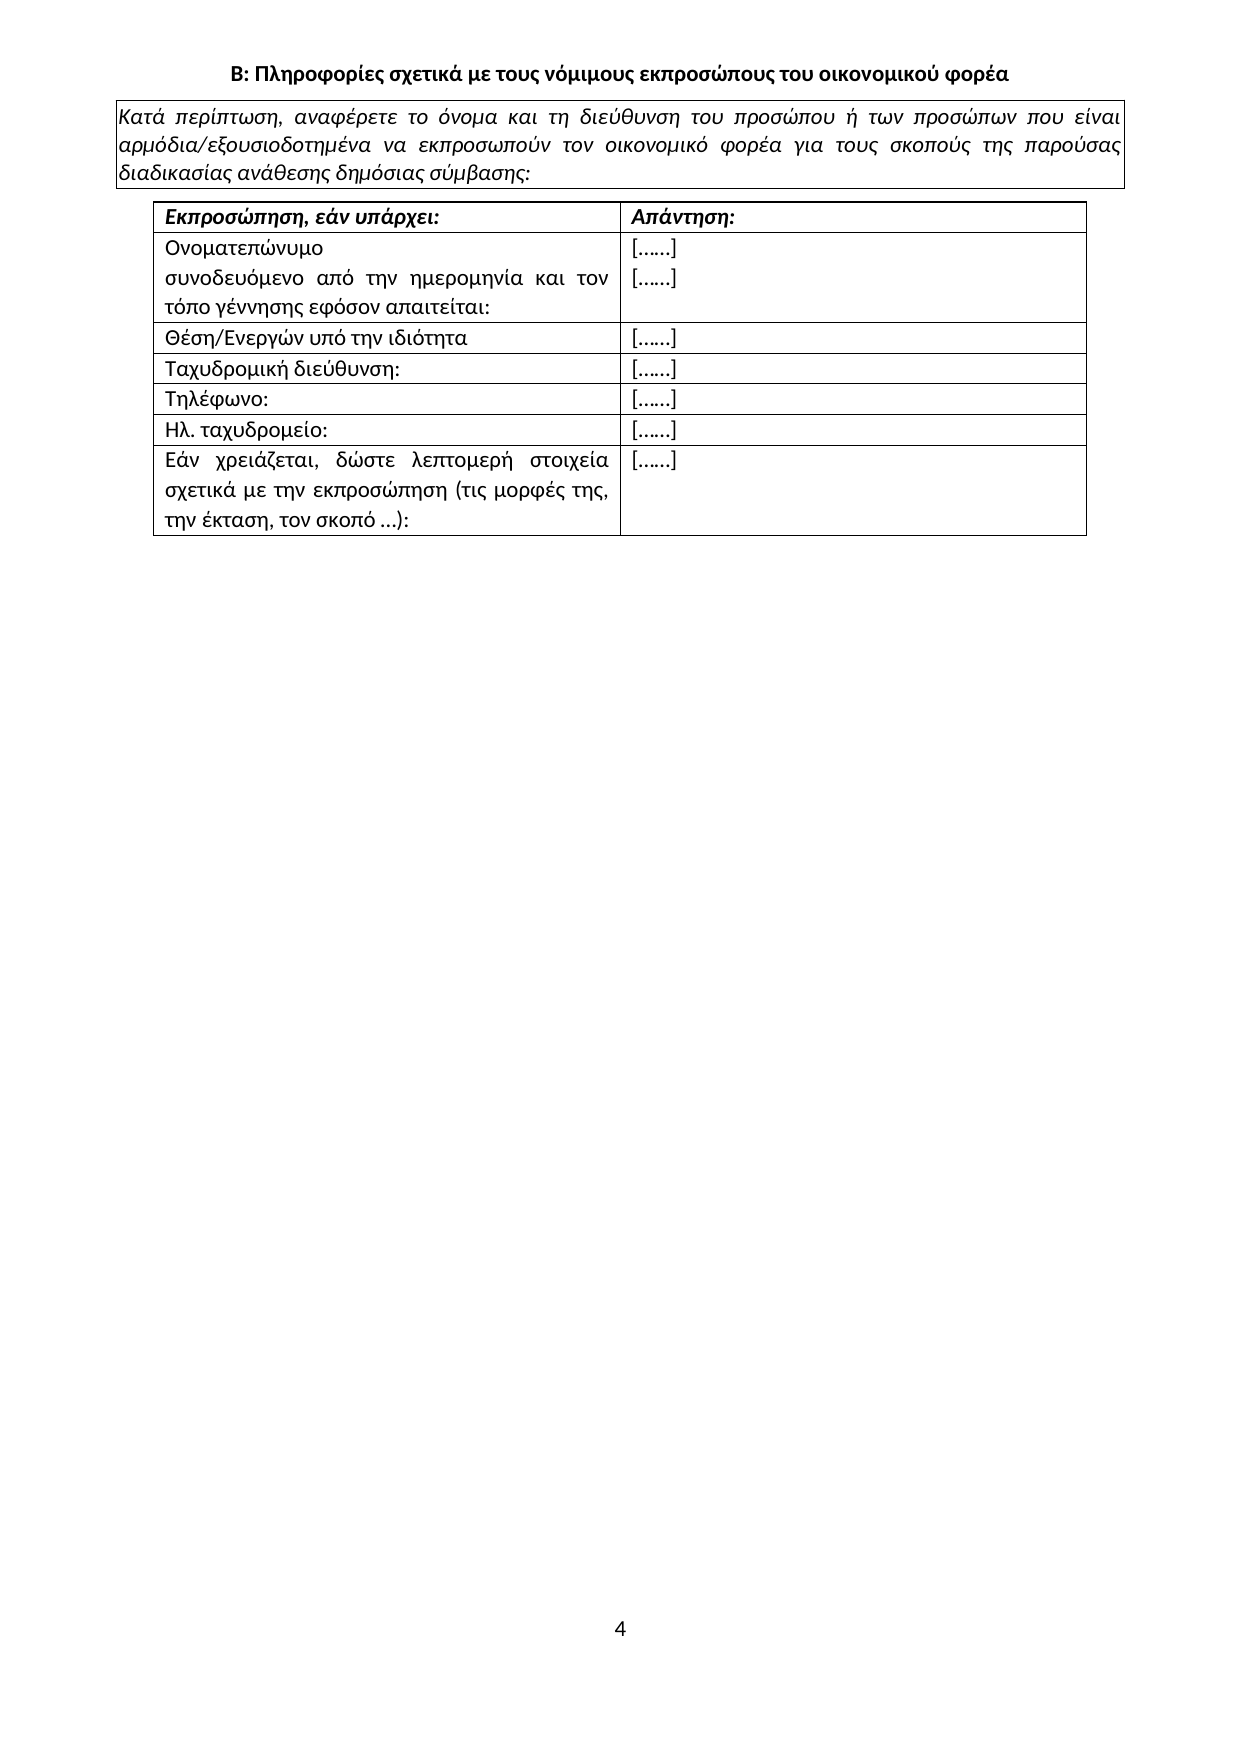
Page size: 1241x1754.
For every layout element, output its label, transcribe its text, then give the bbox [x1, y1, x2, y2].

table_cell Ταχυδρομική διεύθυνση: [154, 354, 620, 383]
table_cell Θέση/Ενεργών υπό την ιδιότητα [154, 323, 620, 353]
table_header Εκπροσώπηση, εάν υπάρχει: [154, 203, 620, 232]
table_cell Τηλέφωνο: [154, 384, 620, 414]
text Β: Πληροφορίες σχετικά με τους νόμιμους εκπροσώπους του οικονομικού φορέα [118, 59, 1122, 87]
table_cell [……] [621, 446, 1086, 534]
table_cell [……] [621, 323, 1086, 353]
table_cell Ονοματεπώνυμο συνοδευόμενο από την ημερομηνία και τον τόπο γέννησης εφόσον απαιτείται: [154, 233, 620, 322]
table_cell Εάν χρειάζεται, δώστε λεπτομερή στοιχεία σχετικά με την εκπροσώπηση (τις μορφές της, την έκταση, τον σκοπό …): [154, 446, 620, 534]
table_cell [……] [621, 384, 1086, 414]
table_cell [……] [621, 415, 1086, 444]
table_cell Ηλ. ταχυδρομείο: [154, 415, 620, 444]
table_header Απάντηση: [621, 203, 1086, 232]
table_cell [……] [621, 354, 1086, 383]
table_cell [……] [……] [621, 233, 1086, 322]
text Κατά περίπτωση, αναφέρετε το όνομα και τη διεύθυνση του προσώπου ή των προσώπων που είναι αρμόδια/εξουσιοδοτημένα να εκπροσωπούν τον οικονομικό φορέα για τους σκοπούς της παρούσας διαδικασίας ανάθεσης δημόσιας σύμβασης: [117, 101, 1124, 188]
